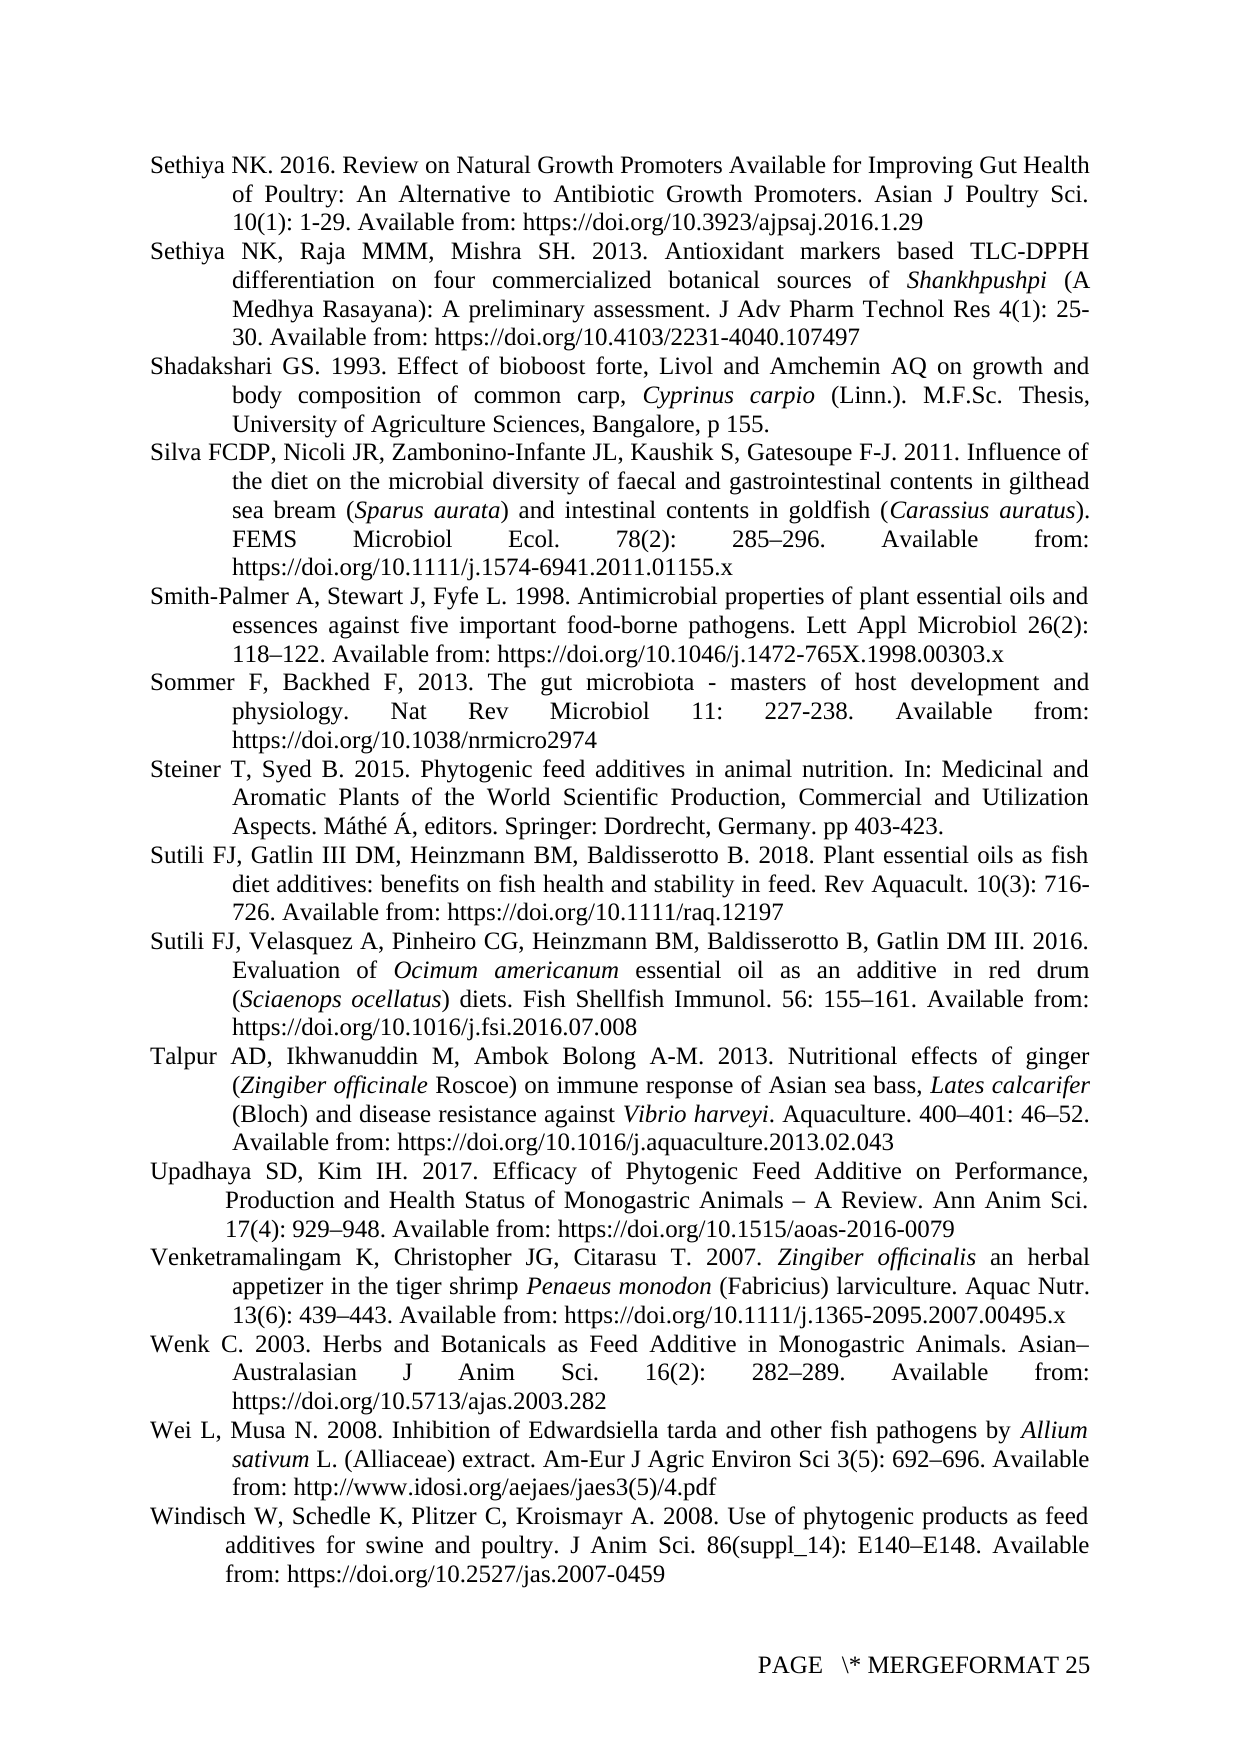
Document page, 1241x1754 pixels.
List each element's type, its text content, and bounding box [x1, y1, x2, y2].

text Sethiya NK, Raja MMM, Mishra SH. 2013. Antioxidant markers based TLC-DPPH differentiation on four commercialized botanical sources of Shankhpushpi (A Medhya Rasayana): A preliminary assessment. J Adv Pharm Technol Res 4(1): 25-30. Available from: https://doi.org/10.4103/2231-4040.107497 [150, 236, 1090, 351]
text Sethiya NK. 2016. Review on Natural Growth Promoters Available for Improving Gut Health of Poultry: An Alternative to Antibiotic Growth Promoters. Asian J Poultry Sci. 10(1): 1-29. Available from: https://doi.org/10.3923/ajpsaj.2016.1.29 [150, 150, 1090, 236]
text Steiner T, Syed B. 2015. Phytogenic feed additives in animal nutrition. In: Medicinal and Aromatic Plants of the World Scientific Production, Commercial and Utilization Aspects. Máthé Á, editors. Springer: Dordrecht, Germany. pp 403-423. [150, 754, 1090, 840]
text Wei L, Musa N. 2008. Inhibition of Edwardsiella tarda and other fish pathogens by Allium sativum L. (Alliaceae) extract. Am-Eur J Agric Environ Sci 3(5): 692–696. Available from: http://www.idosi.org/aejaes/jaes3(5)/4.pdf [150, 1415, 1090, 1501]
text Upadhaya SD, Kim IH. 2017. Efficacy of Phytogenic Feed Additive on Performance, Production and Health Status of Monogastric Animals – A Review. Ann Anim Sci. 17(4): 929–948. Available from: https://doi.org/10.1515/aoas-2016-0079 [150, 1156, 1090, 1242]
text Shadakshari GS. 1993. Effect of bioboost forte, Livol and Amchemin AQ on growth and body composition of common carp, Cyprinus carpio (Linn.). M.F.Sc. Thesis, University of Agriculture Sciences, Bangalore, p 155. [150, 351, 1090, 437]
text Wenk C. 2003. Herbs and Botanicals as Feed Additive in Monogastric Animals. Asian–Australasian J Anim Sci. 16(2): 282–289. Available from: https://doi.org/10.5713/ajas.2003.282 [150, 1329, 1090, 1415]
text Sutili FJ, Velasquez A, Pinheiro CG, Heinzmann BM, Baldisserotto B, Gatlin DM III. 2016. Evaluation of Ocimum americanum essential oil as an additive in red drum (Sciaenops ocellatus) diets. Fish Shellfish Immunol. 56: 155–161. Available from: https://doi.org/10.1016/j.fsi.2016.07.008 [150, 926, 1090, 1041]
text Venketramalingam K, Christopher JG, Citarasu T. 2007. Zingiber ofﬁcinalis an herbal appetizer in the tiger shrimp Penaeus monodon (Fabricius) larviculture. Aquac Nutr. 13(6): 439–443. Available from: https://doi.org/10.1111/j.1365-2095.2007.00495.x [150, 1242, 1090, 1329]
text Talpur AD, Ikhwanuddin M, Ambok Bolong A-M. 2013. Nutritional effects of ginger (Zingiber officinale Roscoe) on immune response of Asian sea bass, Lates calcarifer (Bloch) and disease resistance against Vibrio harveyi. Aquaculture. 400–401: 46–52. Available from: https://doi.org/10.1016/j.aquaculture.2013.02.043 [150, 1041, 1090, 1156]
text Smith-Palmer A, Stewart J, Fyfe L. 1998. Antimicrobial properties of plant essential oils and essences against five important food-borne pathogens. Lett Appl Microbiol 26(2): 118–122. Available from: https://doi.org/10.1046/j.1472-765X.1998.00303.x [150, 581, 1090, 667]
text Silva FCDP, Nicoli JR, Zambonino-Infante JL, Kaushik S, Gatesoupe F-J. 2011. Influence of the diet on the microbial diversity of faecal and gastrointestinal contents in gilthead sea bream (Sparus aurata) and intestinal contents in goldfish (Carassius auratus). FEMS Microbiol Ecol. 78(2): 285–296. Available from: https://doi.org/10.1111/j.1574-6941.2011.01155.x [150, 437, 1090, 581]
text Windisch W, Schedle K, Plitzer C, Kroismayr A. 2008. Use of phytogenic products as feed additives for swine and poultry. J Anim Sci. 86(suppl_14): E140–E148. Available from: https://doi.org/10.2527/jas.2007-0459 [150, 1501, 1090, 1587]
text Sommer F, Backhed F, 2013. The gut microbiota - masters of host development and physiology. Nat Rev Microbiol 11: 227-238. Available from: https://doi.org/10.1038/nrmicro2974 [150, 667, 1090, 754]
text Sutili FJ, Gatlin III DM, Heinzmann BM, Baldisserotto B. 2018. Plant essential oils as fish diet additives: benefits on fish health and stability in feed. Rev Aquacult. 10(3): 716-726. Available from: https://doi.org/10.1111/raq.12197 [150, 840, 1090, 926]
